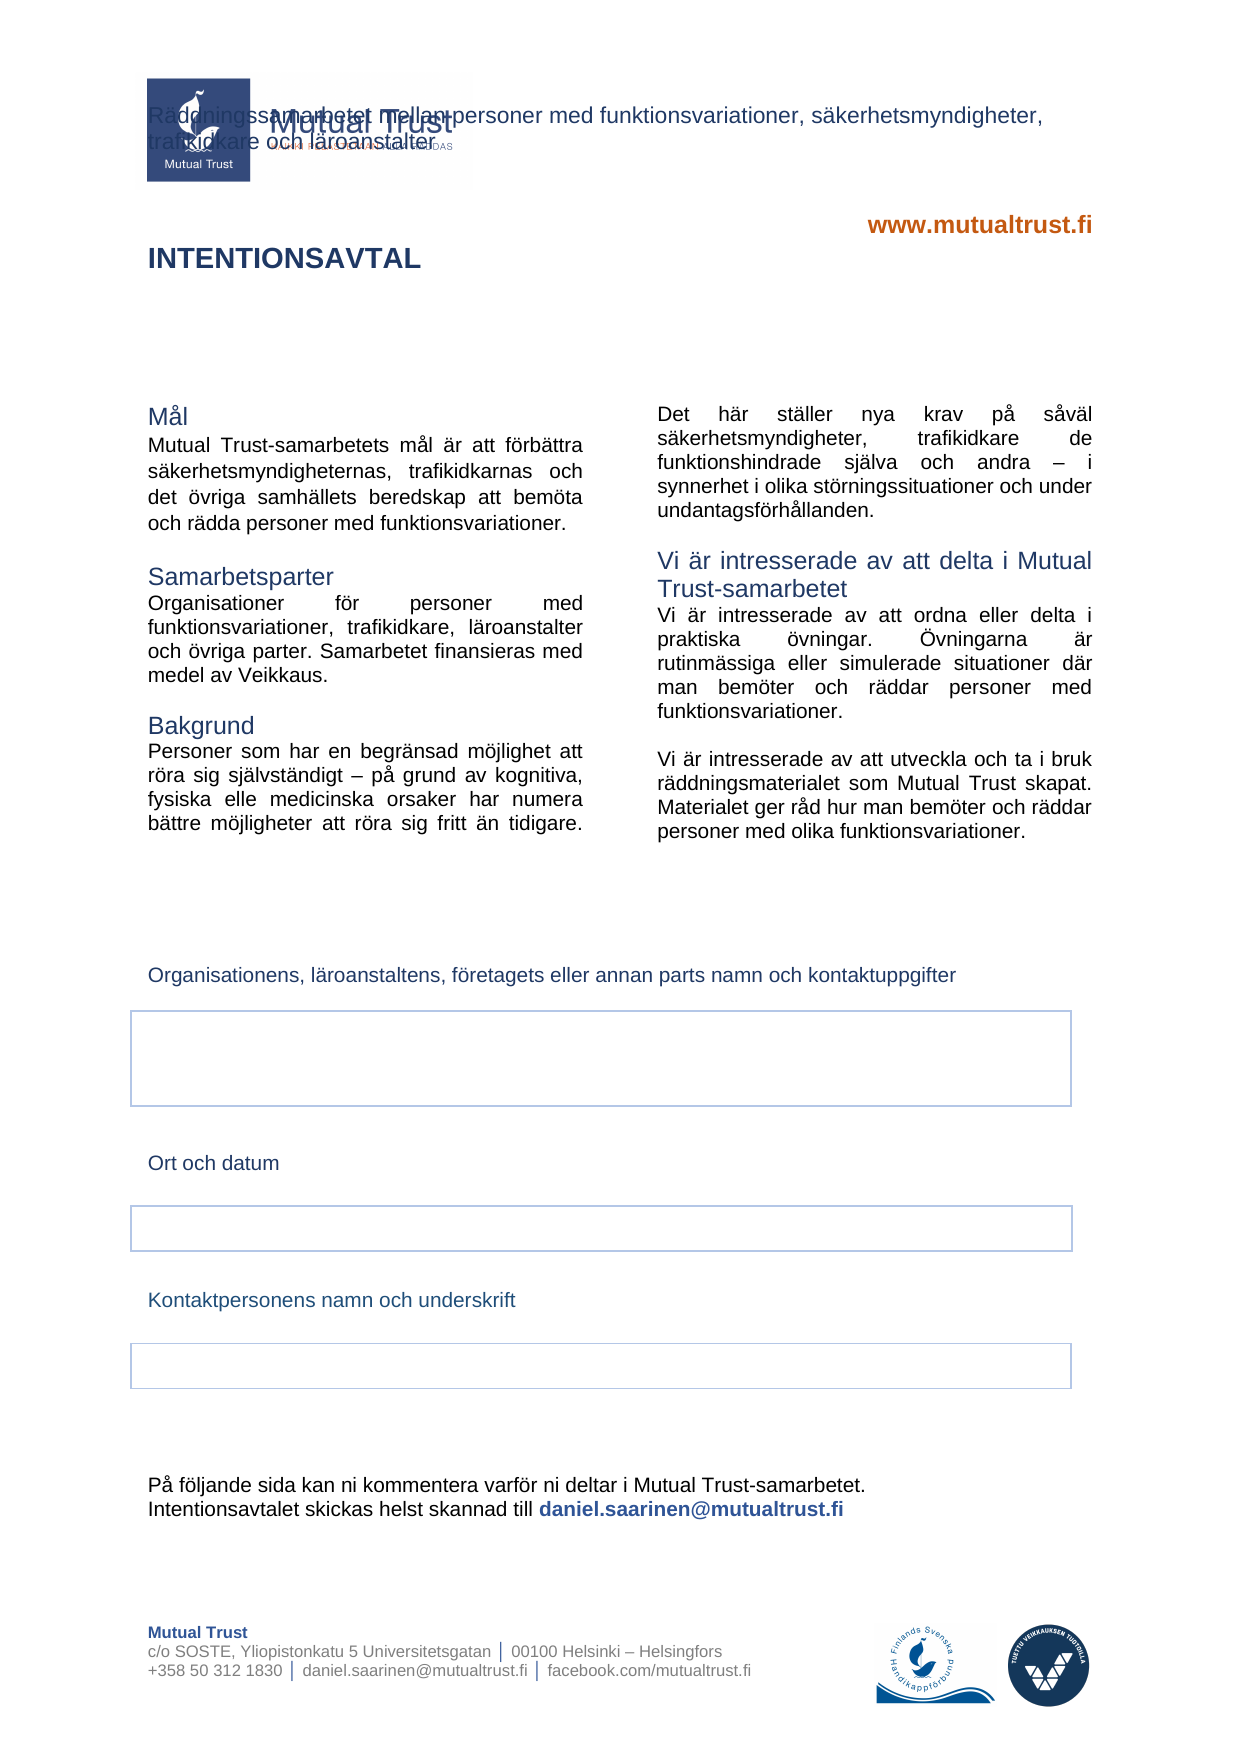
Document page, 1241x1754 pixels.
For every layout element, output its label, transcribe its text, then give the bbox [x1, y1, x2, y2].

text Intentionsavtalet skickas helst skannad till daniel.saarinen@mutualtrust.fi [148, 1497, 1093, 1521]
text Bakgrund [148, 711, 583, 739]
text Mål [148, 402, 583, 431]
picture [135, 72, 474, 190]
text Personer som har en begränsad möjlighet att röra sig självständigt – på grund av kognitiva, fysiska elle medicinska orsaker har numera bättre möjligheter att röra sig fritt än tidigare. Det här ställer nya krav på såväl säkerhetsmyndigheter, trafikidkare de funktionshindrade själva och andra – i synnerhet i olika störningssituationer och under undantagsförhållanden. [148, 739, 583, 835]
text Samarbetsparter [148, 562, 583, 591]
picture [1002, 1623, 1093, 1708]
text Organisationer för personer med funktionsvariationer, trafikidkare, läroanstalter och övriga parter. Samarbetet finansieras med medel av Veikkaus. [148, 591, 583, 687]
picture [873, 1623, 998, 1707]
text Vi är intresserade av att utveckla och ta i bruk räddningsmaterialet som Mutual Trust skapat. Materialet ger råd hur man bemöter och räddar personer med olika funktionsvariationer. [657, 747, 1093, 843]
text Vi är intresserade av att ordna eller delta i praktiska övningar. Övningarna är rutinmässiga eller simulerade situationer där man bemöter och räddar personer med funktionsvariationer. [657, 603, 1093, 723]
text Vi är intresserade av att delta i Mutual Trust-samarbetet [657, 546, 1093, 603]
text Personer som har en begränsad möjlighet att röra sig självständigt – på grund av kognitiva, fysiska elle medicinska orsaker har numera bättre möjligheter att röra sig fritt än tidigare. Det här ställer nya krav på såväl säkerhetsmyndigheter, trafikidkare de funktionshindrade själva och andra – i synnerhet i olika störningssituationer och under undantagsförhållanden. [657, 402, 1093, 522]
text INTENTIONSAVTAL [148, 242, 1093, 275]
text Kontaktpersonens namn och underskrift [148, 1288, 1093, 1312]
text På följande sida kan ni kommentera varför ni deltar i Mutual Trust-samarbetet. [148, 1473, 1093, 1497]
text Organisationens, läroanstaltens, företagets eller annan parts namn och kontaktuppgifter [148, 962, 1093, 986]
text www.mutualtrust.fi [148, 211, 1093, 239]
text Mutual Trust-samarbetets mål är att förbättra säkerhetsmyndigheternas, trafikidkarnas och det övriga samhällets beredskap att bemöta och rädda personer med funktionsvariationer. [148, 433, 583, 534]
text Ort och datum [148, 1150, 1093, 1174]
